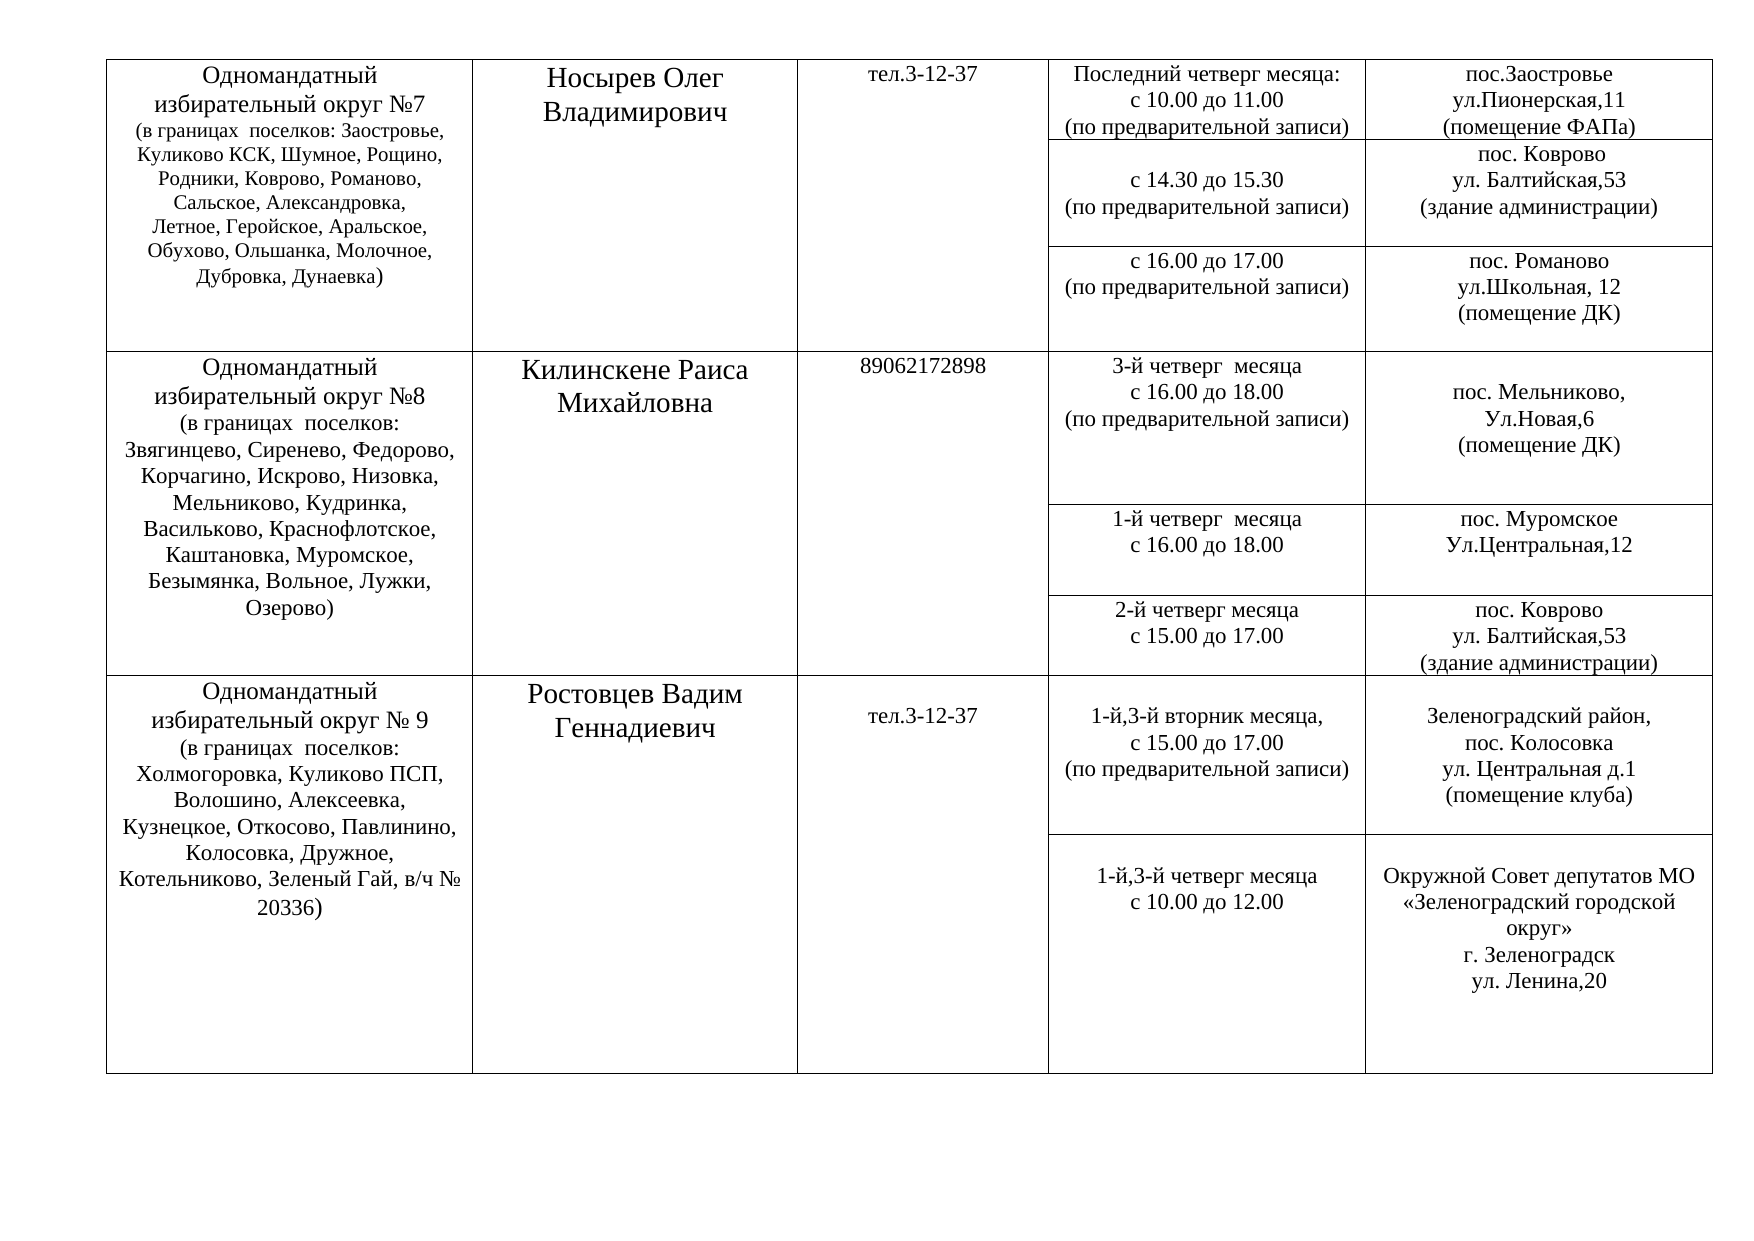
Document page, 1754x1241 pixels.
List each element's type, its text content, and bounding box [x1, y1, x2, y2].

table_cell пос. Муромское Ул.Центральная,12 [1366, 505, 1712, 595]
table_cell Килинскене Раиса Михайловна [473, 352, 797, 675]
table_cell Одномандатный избирательный округ №7 (в границах поселков: Заостровье, Куликово КСК, Шумное, Рощино, Родники, Коврово, Романово, Сальское, Александровка, Летное, Геройское, Аральское, Обухово, Ольшанка, Молочное, Дубровка, Дунаевка) [107, 60, 472, 351]
table_cell 1-й,3-й четверг месяца с 10.00 до 12.00 [1049, 835, 1365, 1072]
table_cell тел.3-12-37 [798, 676, 1048, 1072]
table_cell Носырев Олег Владимирович [473, 60, 797, 351]
table_cell с 16.00 до 17.00 (по предварительной записи) [1049, 247, 1365, 351]
table_cell Окружной Совет депутатов МО «Зеленоградский городской округ» г. Зеленоградск ул. Ленина,20 [1366, 835, 1712, 1072]
table_cell 2-й четверг месяца с 15.00 до 17.00 [1049, 596, 1365, 675]
table_cell Зеленоградский район, пос. Колосовка ул. Центральная д.1 (помещение клуба) [1366, 676, 1712, 834]
table_cell Одномандатный избирательный округ №8 (в границах поселков: Звягинцево, Сиренево, Федорово, Корчагино, Искрово, Низовка, Мельниково, Кудринка, Васильково, Краснофлотское, Каштановка, Муромское, Безымянка, Вольное, Лужки, Озерово) [107, 352, 472, 675]
table_cell Ростовцев Вадим Геннадиевич [473, 676, 797, 1072]
table_cell пос. Коврово ул. Балтийская,53 (здание администрации) [1366, 140, 1712, 246]
table_cell Одномандатный избирательный округ № 9 (в границах поселков: Холмогоровка, Куликово ПСП, Волошино, Алексеевка, Кузнецкое, Откосово, Павлинино, Колосовка, Дружное, Котельниково, Зеленый Гай, в/ч № 20336) [107, 676, 472, 1072]
table_cell 1-й,3-й вторник месяца, с 15.00 до 17.00 (по предварительной записи) [1049, 676, 1365, 834]
table_cell тел.3-12-37 [798, 60, 1048, 351]
table_cell 89062172898 [798, 352, 1048, 675]
table_cell 1-й четверг месяца с 16.00 до 18.00 [1049, 505, 1365, 595]
table_cell пос. Мельниково, Ул.Новая,6 (помещение ДК) [1366, 352, 1712, 504]
table_cell пос.Заостровье ул.Пионерская,11 (помещение ФАПа) [1366, 60, 1712, 139]
table_cell 3-й четверг месяца с 16.00 до 18.00 (по предварительной записи) [1049, 352, 1365, 504]
table_cell пос. Романово ул.Школьная, 12 (помещение ДК) [1366, 247, 1712, 351]
table_cell с 14.30 до 15.30 (по предварительной записи) [1049, 140, 1365, 246]
table_cell Последний четверг месяца: с 10.00 до 11.00 (по предварительной записи) [1049, 60, 1365, 139]
table_cell пос. Коврово ул. Балтийская,53 (здание администрации) [1366, 596, 1712, 675]
